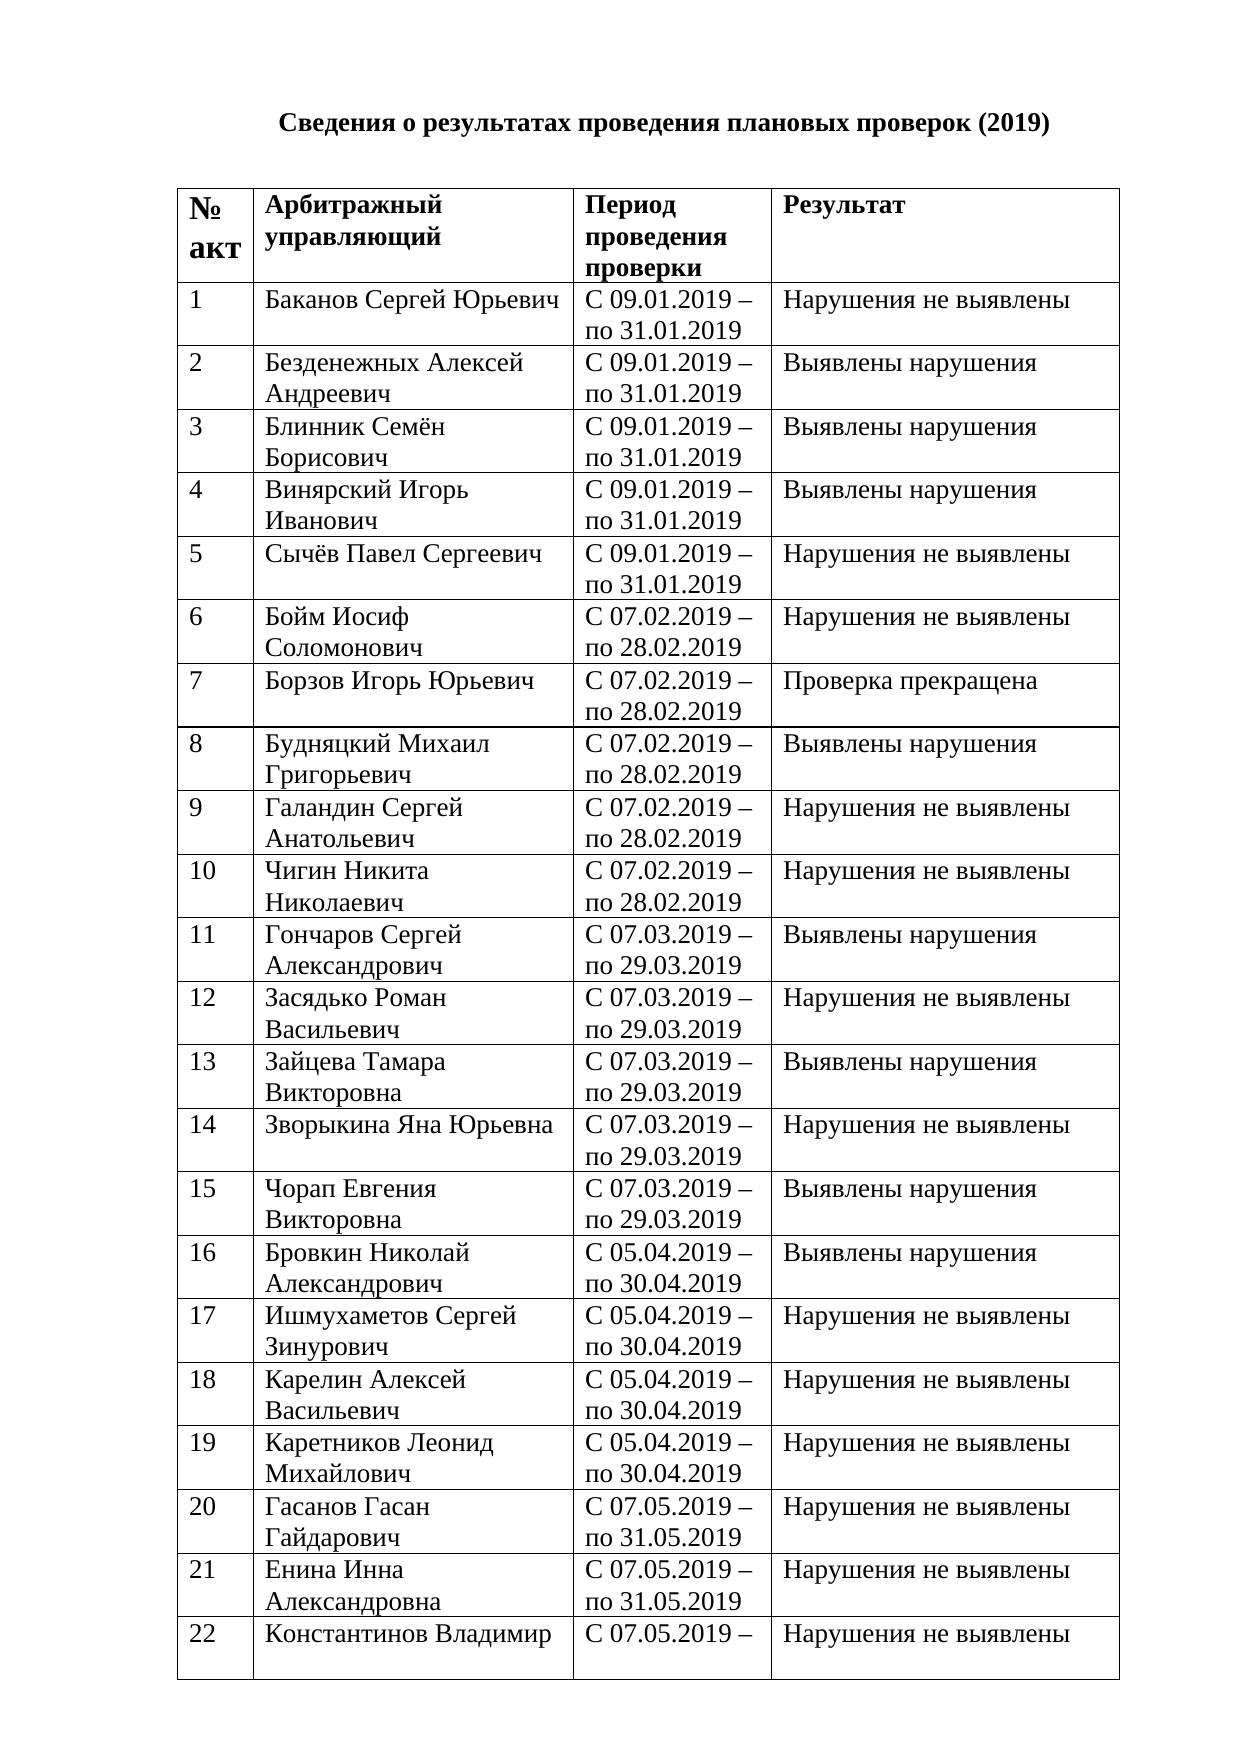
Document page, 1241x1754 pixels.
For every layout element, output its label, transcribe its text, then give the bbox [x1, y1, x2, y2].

table_cell 1 [178, 283, 253, 345]
table_cell 19 [178, 1426, 253, 1489]
table_cell Карелин Алексей Васильевич [254, 1363, 573, 1425]
table_cell Зайцева Тамара Викторовна [254, 1045, 573, 1108]
table_cell Ишмухаметов Сергей Зинурович [254, 1299, 573, 1362]
table_cell 14 [178, 1109, 253, 1171]
table_cell Гасанов Гасан Гайдарович [254, 1490, 573, 1552]
table_cell Нарушения не выявлены [772, 1490, 1119, 1552]
table_cell Выявлены нарушения [772, 473, 1119, 536]
table_cell С 07.03.2019 – по 29.03.2019 [574, 1172, 771, 1235]
table_cell 21 [178, 1554, 253, 1616]
text Сведения о результатах проведения плановых проверок (2019) [177, 106, 1152, 137]
table_cell С 07.02.2019 – по 28.02.2019 [574, 855, 771, 917]
table_cell С 07.02.2019 – по 28.02.2019 [574, 664, 771, 726]
table_cell С 07.05.2019 – по 31.05.2019 [574, 1490, 771, 1552]
table_cell 3 [178, 410, 253, 472]
table_cell Выявлены нарушения [772, 728, 1119, 790]
table_cell 4 [178, 473, 253, 536]
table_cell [574, 1617, 771, 1679]
table_cell С 05.04.2019 – по 30.04.2019 [574, 1236, 771, 1298]
table_cell С 07.03.2019 – по 29.03.2019 [574, 1109, 771, 1171]
table_cell 2 [178, 346, 253, 409]
table_cell 20 [178, 1490, 253, 1552]
table_cell С 09.01.2019 – по 31.01.2019 [574, 410, 771, 472]
table_cell С 09.01.2019 – по 31.01.2019 [574, 473, 771, 536]
table_cell Нарушения не выявлены [772, 855, 1119, 917]
table_cell С 09.01.2019 – по 31.01.2019 [574, 283, 771, 345]
table_cell Сычёв Павел Сергеевич [254, 537, 573, 599]
table_cell Выявлены нарушения [772, 410, 1119, 472]
table_cell Борзов Игорь Юрьевич [254, 664, 573, 726]
table_cell Гончаров Сергей Александрович [254, 918, 573, 981]
table_cell 13 [178, 1045, 253, 1108]
table_cell Выявлены нарушения [772, 918, 1119, 981]
table_cell Бойм Иосиф Соломонович [254, 600, 573, 663]
table_cell Безденежных Алексей Андреевич [254, 346, 573, 409]
table_cell 18 [178, 1363, 253, 1425]
table_cell 5 [178, 537, 253, 599]
table_cell Галандин Сергей Анатольевич [254, 791, 573, 853]
table_cell Выявлены нарушения [772, 346, 1119, 409]
table_cell Выявлены нарушения [772, 1236, 1119, 1298]
table_cell Чорап Евгения Викторовна [254, 1172, 573, 1235]
table_cell Засядько Роман Васильевич [254, 982, 573, 1044]
table_cell 15 [178, 1172, 253, 1235]
table_header Период проведения проверки [574, 189, 771, 282]
table_cell С 05.04.2019 – по 30.04.2019 [574, 1426, 771, 1489]
table_cell 22 [178, 1617, 253, 1679]
table_cell С 07.02.2019 – по 28.02.2019 [574, 728, 771, 790]
table_cell Нарушения не выявлены [772, 283, 1119, 345]
table_cell 9 [178, 791, 253, 853]
table_cell 12 [178, 982, 253, 1044]
table_cell Нарушения не выявлены [772, 1363, 1119, 1425]
table_cell 16 [178, 1236, 253, 1298]
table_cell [574, 1554, 771, 1616]
table_cell С 09.01.2019 – по 31.01.2019 [574, 537, 771, 599]
table_cell 7 [178, 664, 253, 726]
table_cell С 07.03.2019 – по 29.03.2019 [574, 918, 771, 981]
table_cell С 09.01.2019 – по 31.01.2019 [574, 346, 771, 409]
table_cell Нарушения не выявлены [772, 537, 1119, 599]
table_cell Выявлены нарушения [772, 1045, 1119, 1108]
table_cell Нарушения не выявлены [772, 1426, 1119, 1489]
table_cell Зворыкина Яна Юрьевна [254, 1109, 573, 1171]
table_cell Проверка прекращена [772, 664, 1119, 726]
table_cell Винярский Игорь Иванович [254, 473, 573, 536]
table_cell С 07.03.2019 – по 29.03.2019 [574, 1045, 771, 1108]
table_cell Чигин Никита Николаевич [254, 855, 573, 917]
table_header Результат [772, 189, 1119, 282]
table_cell Нарушения не выявлены [772, 982, 1119, 1044]
table_header Арбитражный управляющий [254, 189, 573, 282]
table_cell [772, 1554, 1119, 1616]
table_cell Баканов Сергей Юрьевич [254, 283, 573, 345]
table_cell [254, 1617, 573, 1679]
table_cell Нарушения не выявлены [772, 600, 1119, 663]
table_cell Нарушения не выявлены [772, 1109, 1119, 1171]
table_cell Нарушения не выявлены [772, 1299, 1119, 1362]
table_cell С 05.04.2019 – по 30.04.2019 [574, 1363, 771, 1425]
table_cell Блинник Семён Борисович [254, 410, 573, 472]
table_cell 8 [178, 728, 253, 790]
table_cell 6 [178, 600, 253, 663]
table_cell С 07.02.2019 – по 28.02.2019 [574, 791, 771, 853]
table_header № акт [178, 189, 253, 282]
table_cell Будняцкий Михаил Григорьевич [254, 728, 573, 790]
table_cell 11 [178, 918, 253, 981]
table_cell С 05.04.2019 – по 30.04.2019 [574, 1299, 771, 1362]
table_cell Каретников Леонид Михайлович [254, 1426, 573, 1489]
table_cell 10 [178, 855, 253, 917]
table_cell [772, 1617, 1119, 1679]
table_cell Нарушения не выявлены [772, 791, 1119, 853]
table_cell С 07.03.2019 – по 29.03.2019 [574, 982, 771, 1044]
table_cell Бровкин Николай Александрович [254, 1236, 573, 1298]
table_cell С 07.02.2019 – по 28.02.2019 [574, 600, 771, 663]
table_cell 17 [178, 1299, 253, 1362]
table_cell Выявлены нарушения [772, 1172, 1119, 1235]
table_cell Енина Инна Александровна [254, 1554, 573, 1616]
